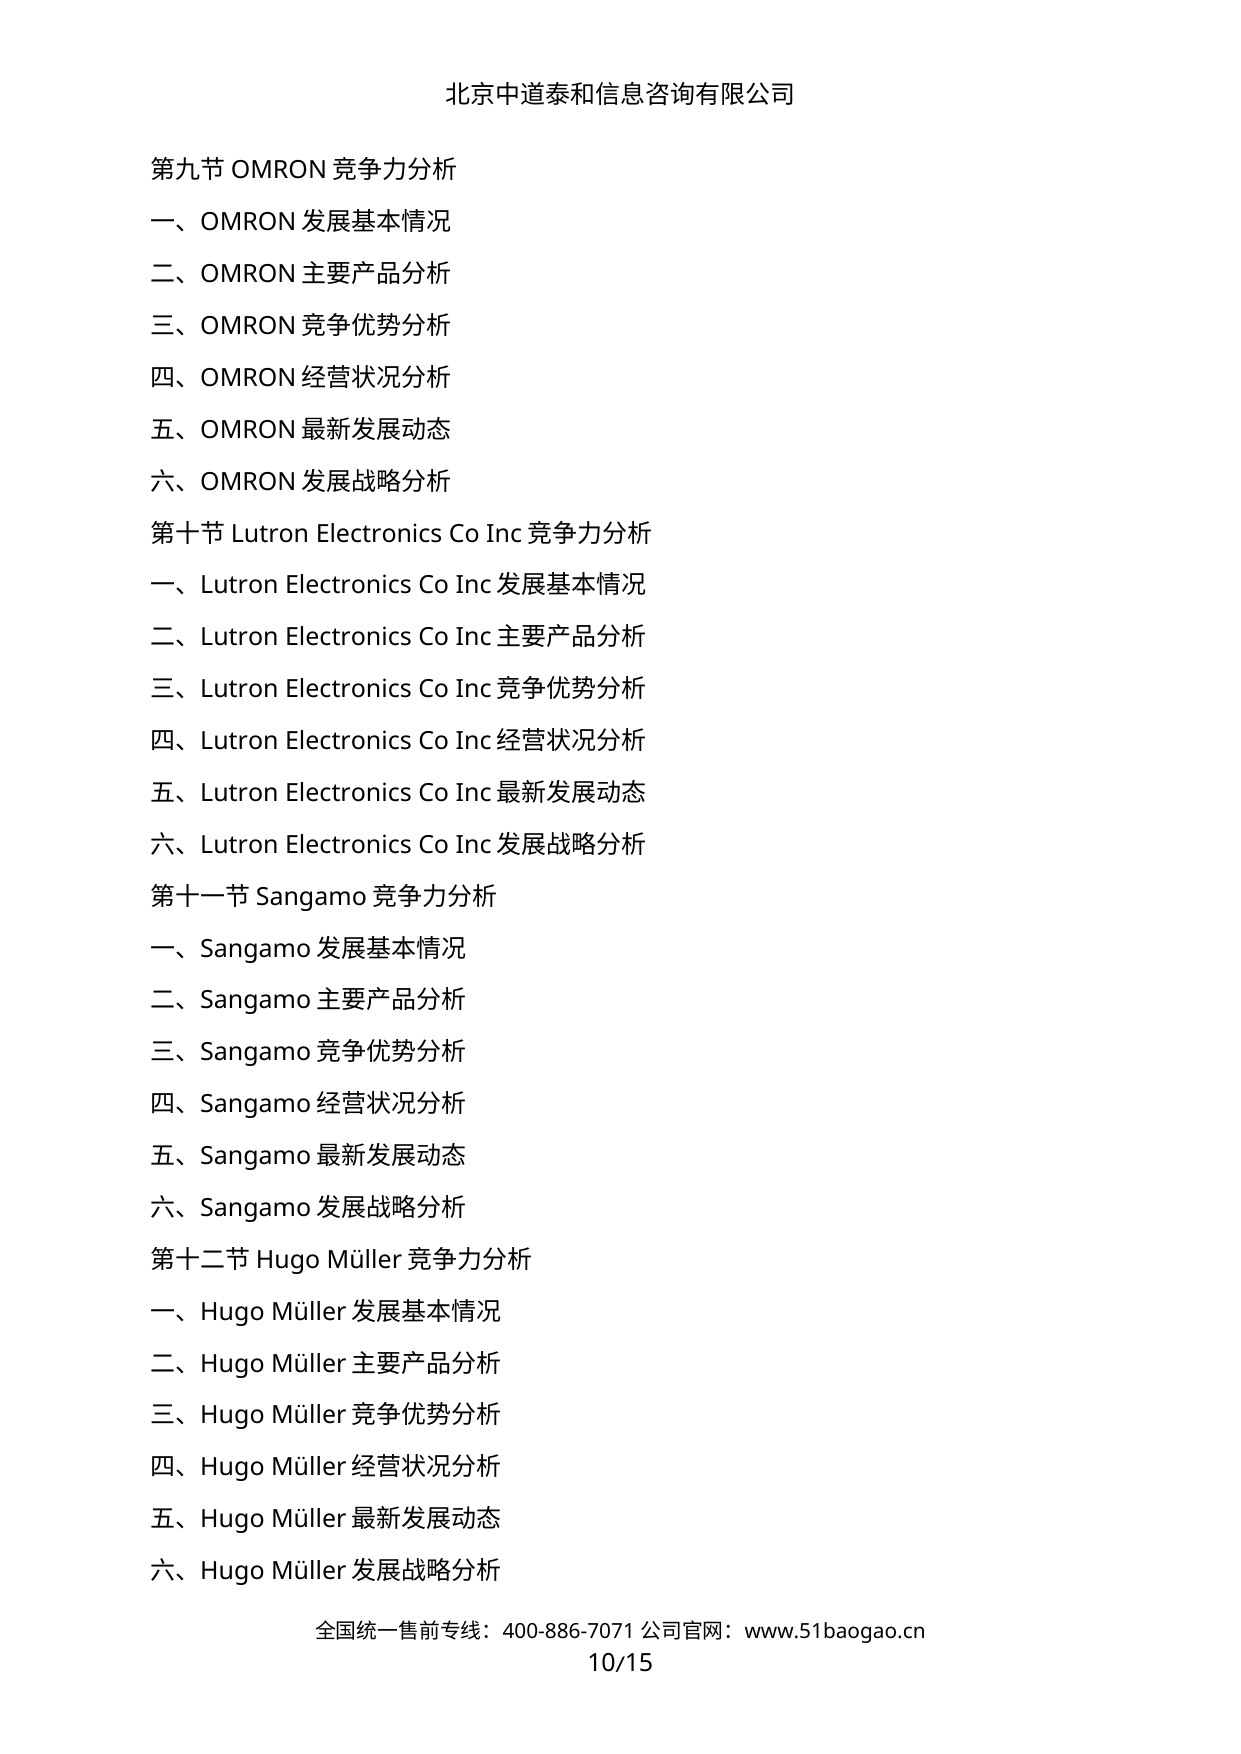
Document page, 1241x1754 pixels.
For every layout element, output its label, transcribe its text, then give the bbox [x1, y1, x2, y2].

text 二、Sangamo主要产品分析 [150, 980, 1090, 1016]
text 六、OMRON发展战略分析 [150, 461, 1090, 497]
text 二、Hugo Müller主要产品分析 [150, 1343, 1090, 1379]
text 第十一节 Sangamo竞争力分析 [150, 876, 1090, 912]
text 六、Sangamo发展战略分析 [150, 1187, 1090, 1224]
text 二、Lutron Electronics Co Inc主要产品分析 [150, 617, 1090, 653]
text 五、Lutron Electronics Co Inc最新发展动态 [150, 772, 1090, 809]
text 三、Hugo Müller竞争优势分析 [150, 1395, 1090, 1431]
text 第九节 OMRON竞争力分析 [150, 150, 1090, 186]
text 一、OMRON发展基本情况 [150, 202, 1090, 238]
text 五、OMRON最新发展动态 [150, 409, 1090, 446]
text 四、OMRON经营状况分析 [150, 357, 1090, 394]
text 三、Lutron Electronics Co Inc竞争优势分析 [150, 669, 1090, 705]
text 第十二节 Hugo Müller竞争力分析 [150, 1239, 1090, 1276]
text 四、Hugo Müller经营状况分析 [150, 1447, 1090, 1483]
text 五、Hugo Müller最新发展动态 [150, 1499, 1090, 1535]
text 二、OMRON主要产品分析 [150, 254, 1090, 290]
text 一、Hugo Müller发展基本情况 [150, 1291, 1090, 1327]
text 六、Hugo Müller发展战略分析 [150, 1551, 1090, 1587]
text 第十节 Lutron Electronics Co Inc竞争力分析 [150, 513, 1090, 549]
text 四、Lutron Electronics Co Inc经营状况分析 [150, 721, 1090, 757]
text 三、Sangamo竞争优势分析 [150, 1032, 1090, 1068]
text 六、Lutron Electronics Co Inc发展战略分析 [150, 824, 1090, 861]
text 一、Sangamo发展基本情况 [150, 928, 1090, 964]
text 一、Lutron Electronics Co Inc发展基本情况 [150, 565, 1090, 601]
text 三、OMRON竞争优势分析 [150, 306, 1090, 342]
text 五、Sangamo最新发展动态 [150, 1136, 1090, 1172]
text 四、Sangamo经营状况分析 [150, 1084, 1090, 1120]
